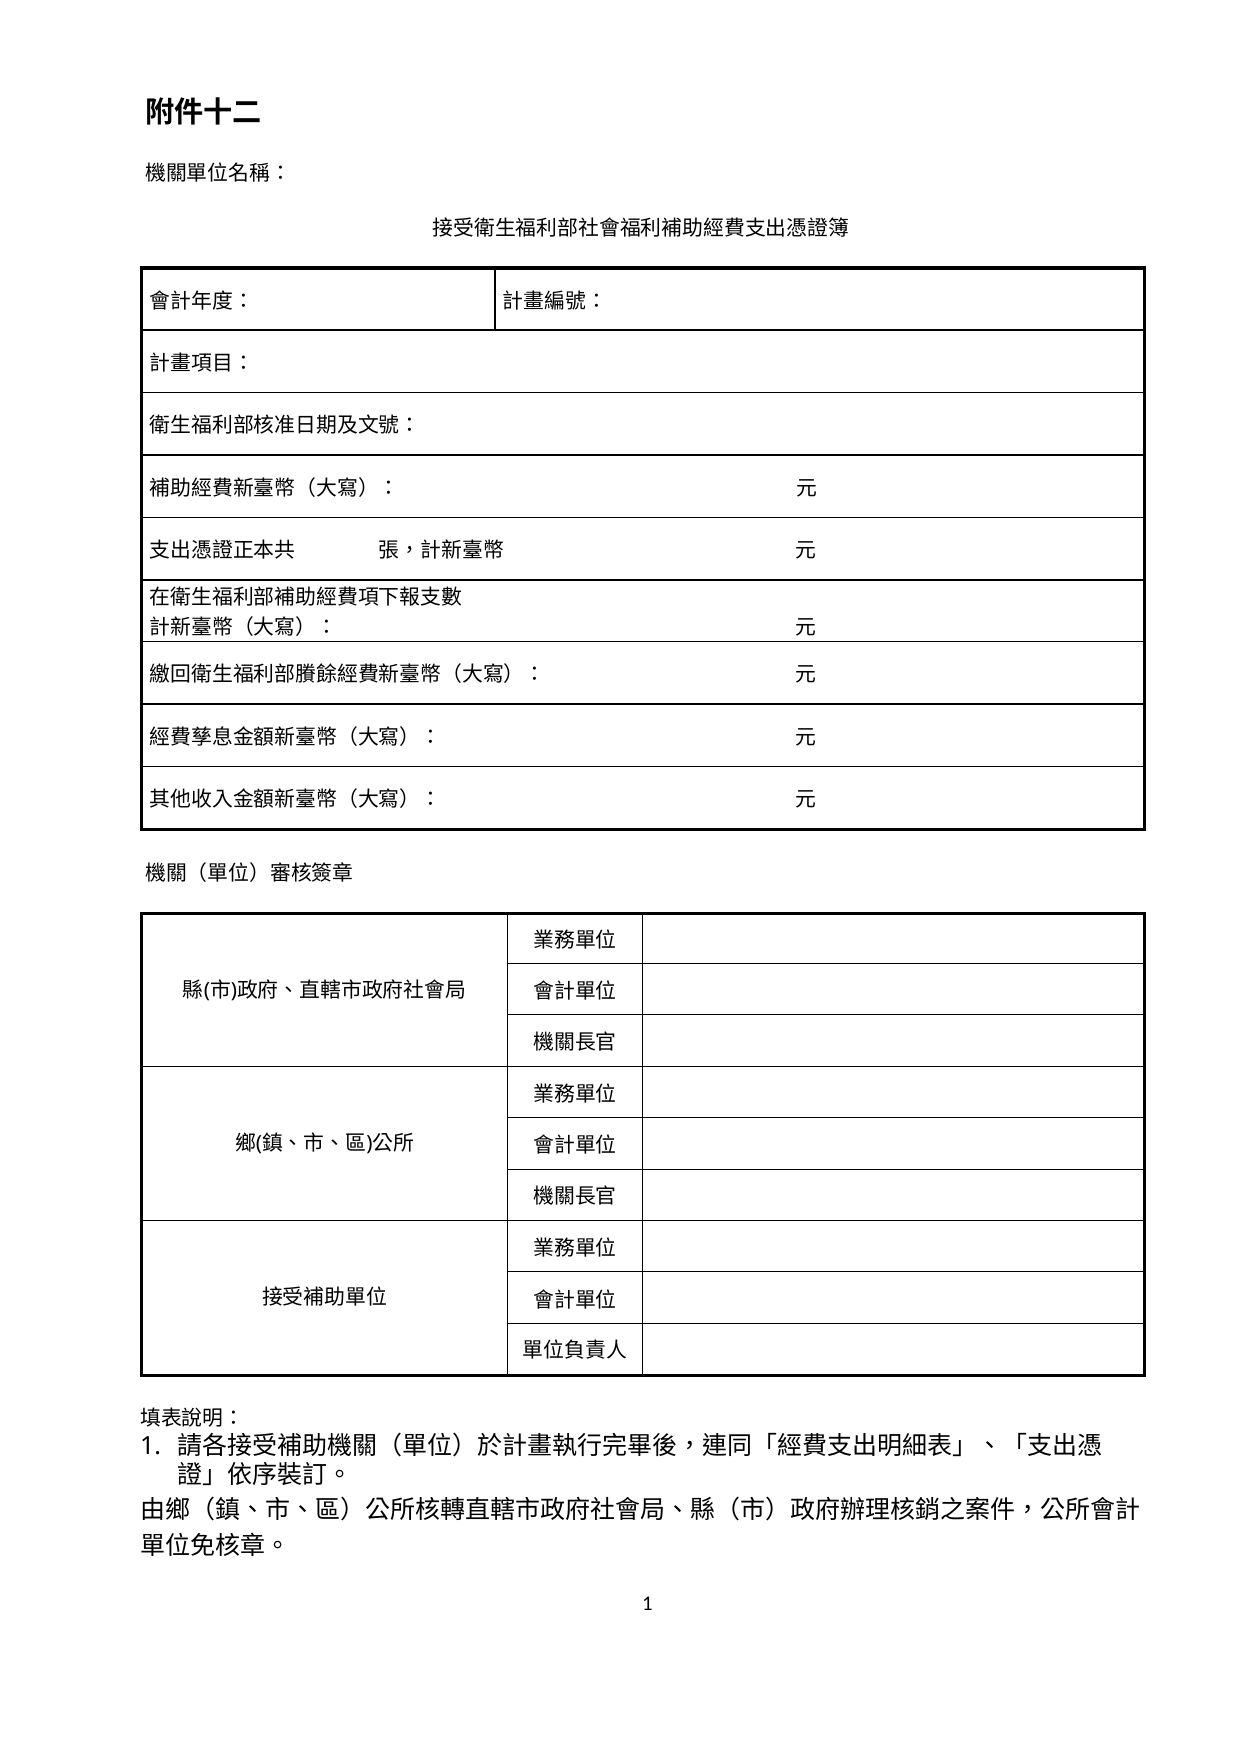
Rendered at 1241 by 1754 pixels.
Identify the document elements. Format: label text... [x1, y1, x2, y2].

table_header [643, 915, 1143, 963]
table_cell 業務單位 [508, 1221, 642, 1271]
table_cell [643, 1015, 1143, 1066]
table_header 業務單位 [508, 915, 642, 963]
text 填表說明： [140, 1402, 1142, 1431]
text 由鄉（鎮、市、區）公所核轉直轄市政府社會局、縣（市）政府辦理核銷之案件，公所會計單位免核章。 [140, 1489, 1146, 1562]
text 接受衛生福利部社會福利補助經費支出憑證簿 [140, 211, 1141, 241]
table_cell 補助經費新臺幣（大寫）： 元 [143, 456, 1143, 516]
table_cell [643, 1118, 1143, 1168]
table_cell 鄉(鎮、市、區)公所 [143, 1067, 507, 1220]
table_cell 計畫項目： [143, 331, 1143, 391]
table_cell [643, 1170, 1143, 1220]
table_header 計畫編號： [496, 270, 1143, 329]
text 機關（單位）審核簽章 [145, 856, 1141, 887]
table_cell [643, 964, 1143, 1014]
table_cell 衛生福利部核准日期及文號： [143, 393, 1143, 454]
table_cell 會計單位 [508, 964, 642, 1014]
table_cell 繳回衛生福利部賸餘經費新臺幣（大寫）： 元 [143, 642, 1143, 703]
table_cell 業務單位 [508, 1067, 642, 1117]
table_cell 會計單位 [508, 1118, 642, 1168]
table_header 縣(市)政府、直轄市政府社會局 [143, 915, 507, 1066]
table_cell 單位負責人 [508, 1324, 642, 1374]
list 請各接受補助機關（單位）於計畫執行完畢後，連同「經費支出明細表」、「支出憑證」依序裝訂。 [140, 1431, 1146, 1489]
table_cell 其他收入金額新臺幣（大寫）： 元 [143, 767, 1143, 828]
table_cell 接受補助單位 [143, 1221, 507, 1374]
table_cell 機關長官 [508, 1015, 642, 1066]
text 附件十二 [145, 89, 1142, 131]
table_cell [643, 1324, 1143, 1374]
table_cell 在衛生福利部補助經費項下報支數 計新臺幣（大寫）： 元 [143, 581, 1143, 641]
text 機關單位名稱： [145, 156, 1141, 186]
table_cell [643, 1272, 1143, 1322]
table_cell 支出憑證正本共 張，計新臺幣 元 [143, 518, 1143, 579]
table_cell [643, 1221, 1143, 1271]
table_header 會計年度： [143, 270, 494, 329]
table_cell 經費孳息金額新臺幣（大寫）： 元 [143, 705, 1143, 766]
table_cell 會計單位 [508, 1272, 642, 1322]
table_cell 機關長官 [508, 1170, 642, 1220]
table_cell [643, 1067, 1143, 1117]
